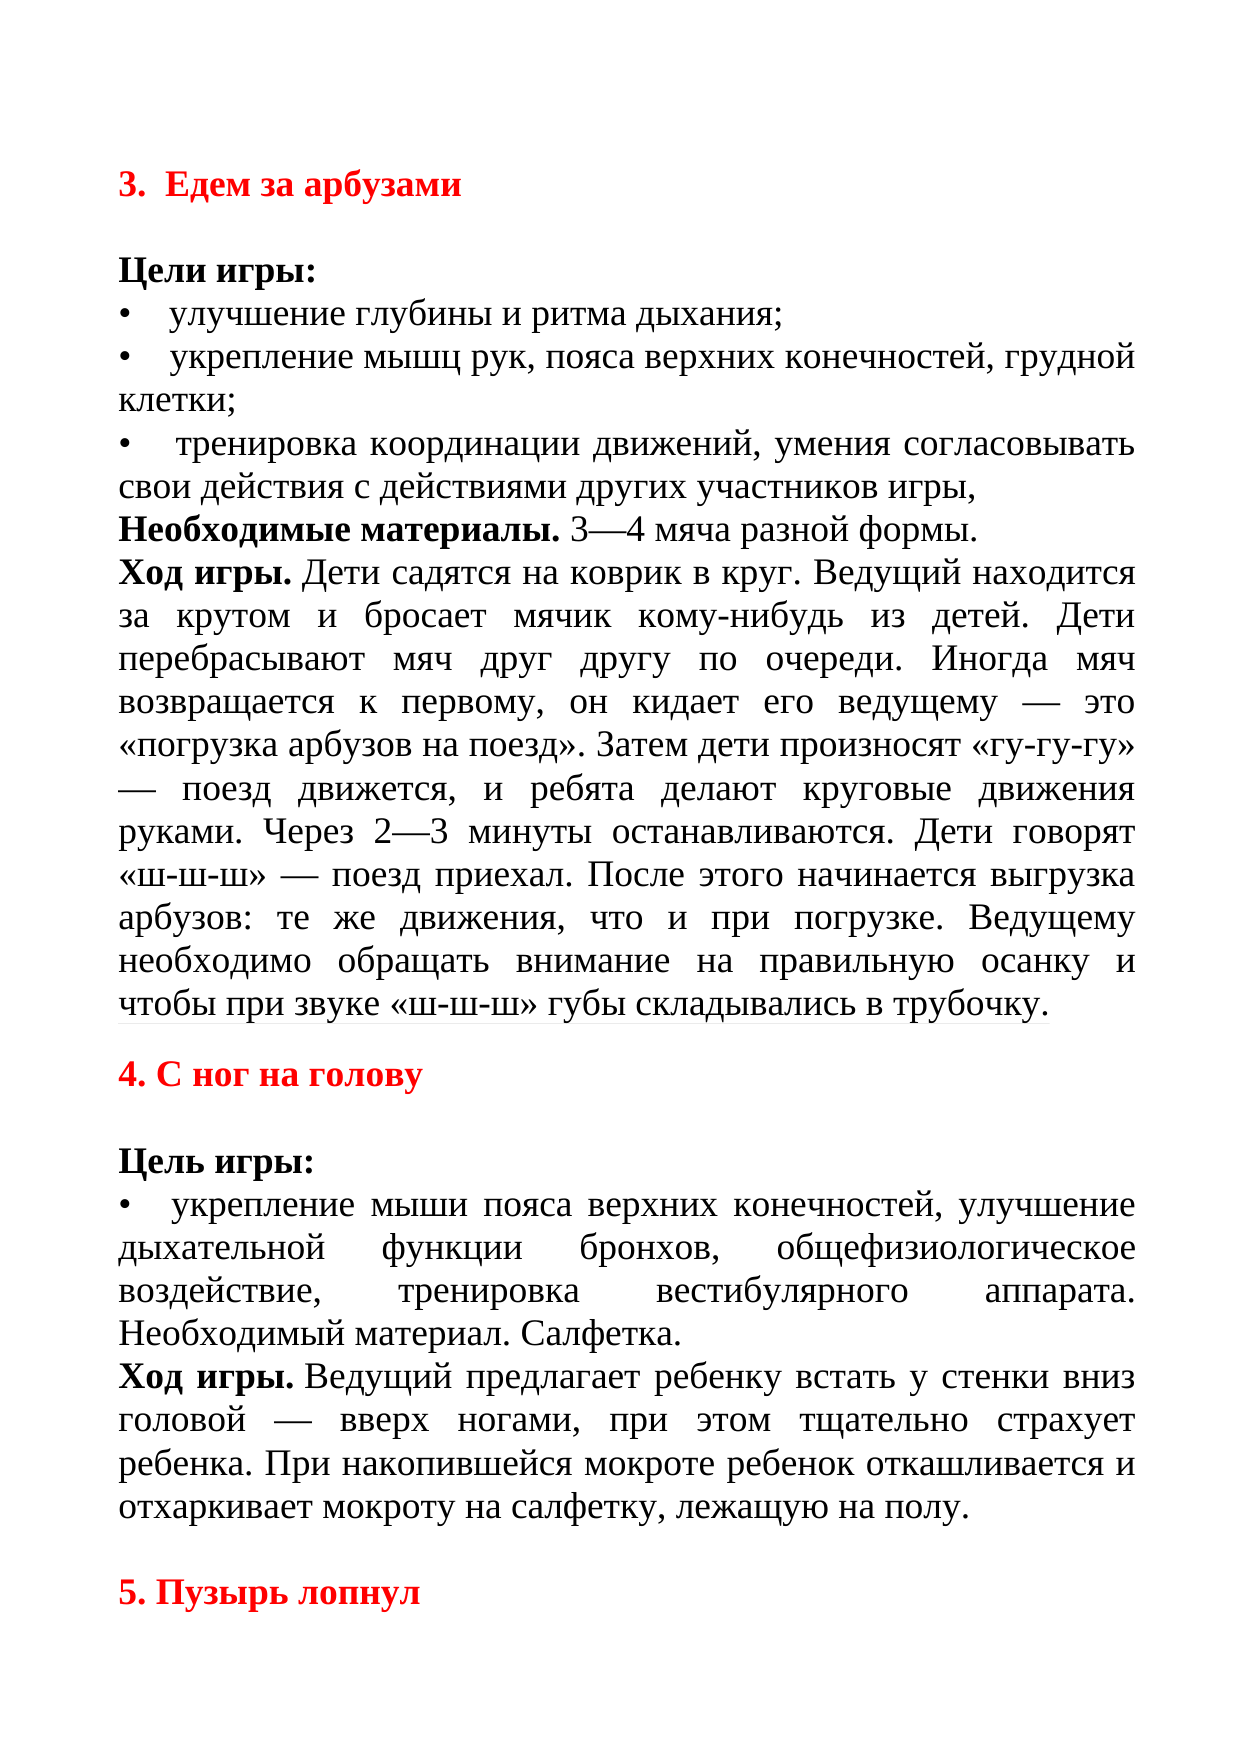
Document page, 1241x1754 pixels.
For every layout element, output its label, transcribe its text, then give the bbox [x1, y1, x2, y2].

text Цель игры: [118, 1138, 1137, 1181]
text Необходимые материалы. 3—4 мяча разной формы. [118, 506, 1137, 549]
text 4. С ног на голову [118, 1052, 1137, 1095]
text 5. Пузырь лопнул [118, 1569, 1137, 1612]
text • улучшение глубины и ритма дыхания; [118, 291, 1137, 334]
text Ход игры. Дети садятся на коврик в круг. Ведущий находится за крутом и бросает мячик кому-нибудь из детей. Дети перебрасывают мяч друг другу по очереди. Иногда мяч возвращается к первому, он кидает его ведущему — это «погрузка арбузов на поезд». Затем дети произносят «гу-гу-гу» — поезд движется, и ребята делают круговые движения руками. Через 2—3 минуты останавливаются. Дети говорят «ш-ш-ш» — поезд приехал. После этого начинается выгрузка арбузов: те же движения, что и при погрузке. Ведущему необходимо обращать внимание на правильную осанку и чтобы при звуке «ш-ш-ш» губы складывались в трубочку. [118, 549, 1137, 1024]
text Ход игры. Ведущий предлагает ребенку встать у стенки вниз головой — вверх ногами, при этом тщательно страхует ребенка. При накопившейся мокроте ребенок откашливается и отхаркивает мокроту на салфетку, лежащую на полу. [118, 1354, 1137, 1526]
text 3. Едем за арбузами [118, 161, 1137, 204]
text • укрепление мышц рук, пояса верхних конечностей, грудной клетки; [118, 334, 1137, 420]
text • тренировка координации движений, умения согласовывать свои действия с действиями других участников игры, [118, 420, 1137, 506]
text • укрепление мыши пояса верхних конечностей, улучшение дыхательной функции бронхов, общефизиологическое воздействие, тренировка вестибулярного аппарата. Необходимый материал. Салфетка. [118, 1181, 1137, 1354]
text Цели игры: [118, 247, 1137, 291]
